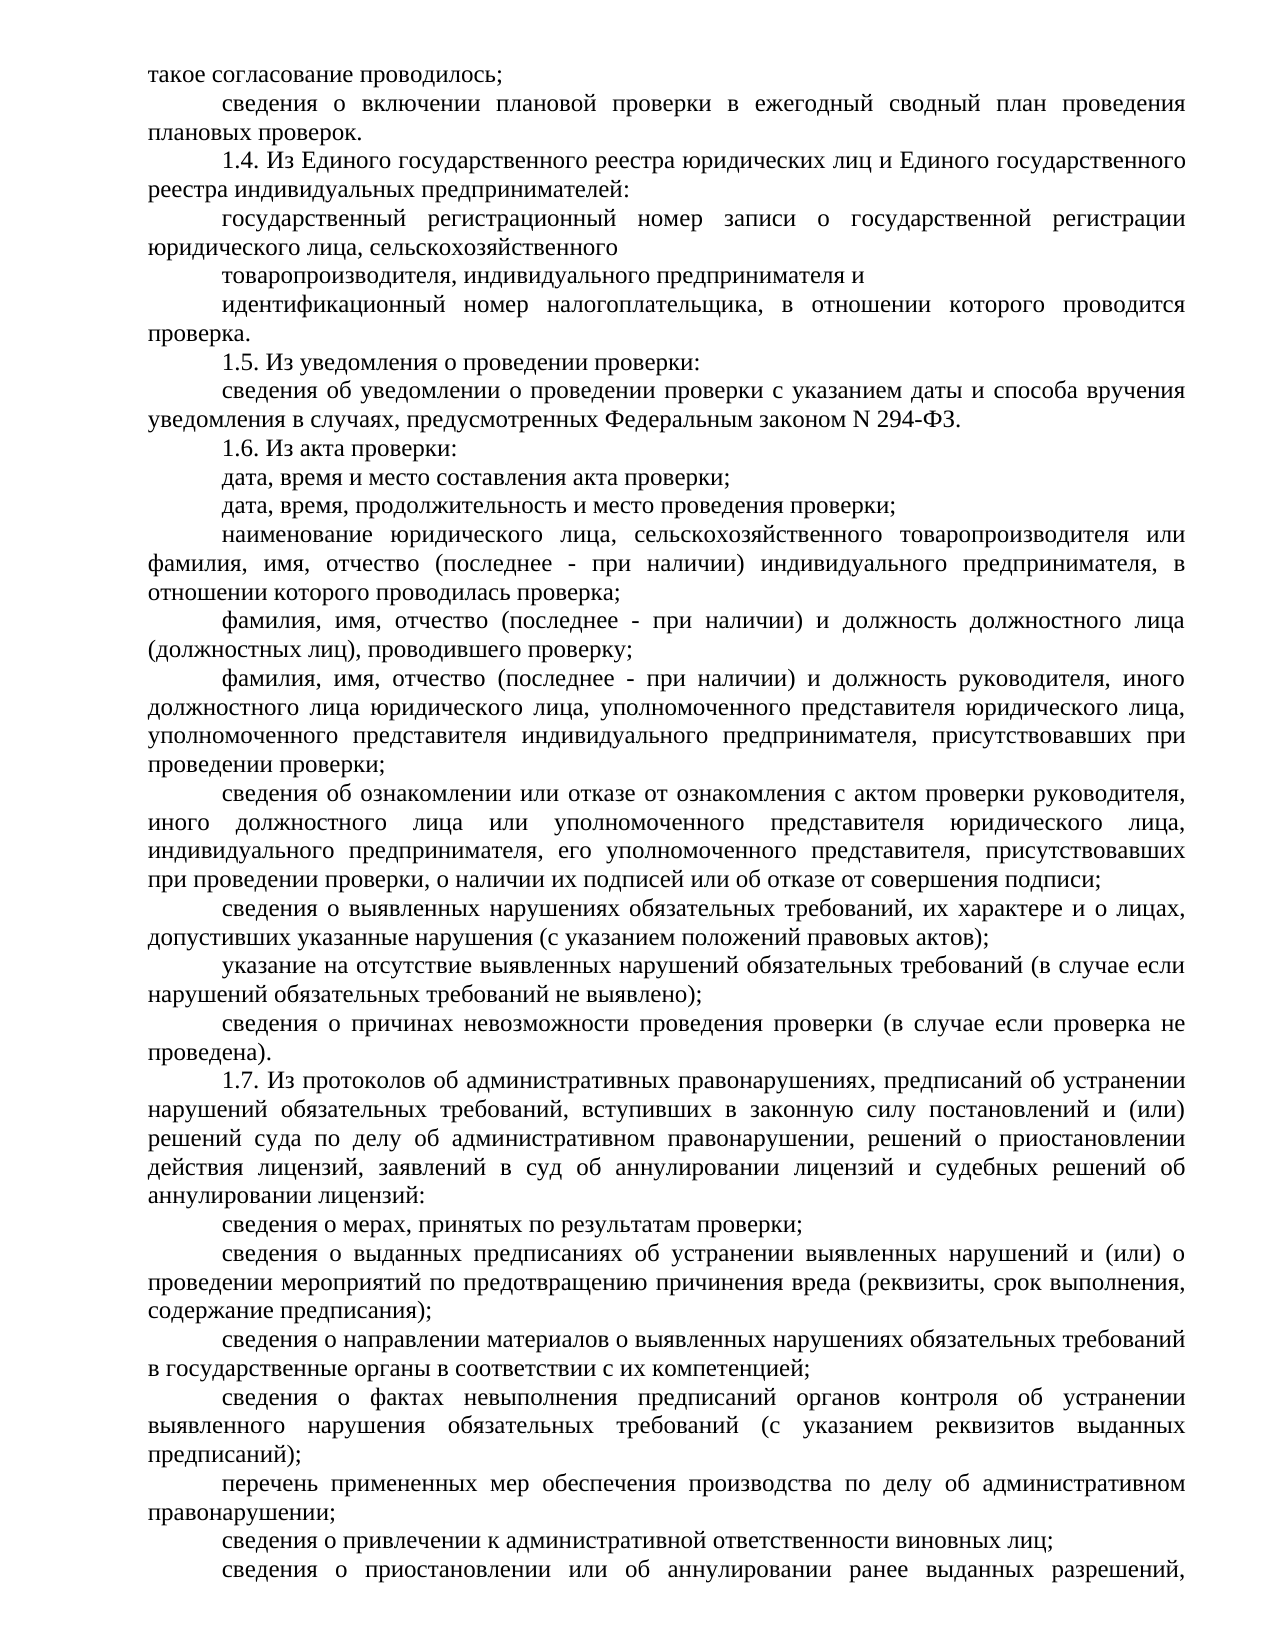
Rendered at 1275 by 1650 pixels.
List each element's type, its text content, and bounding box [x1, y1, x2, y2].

text сведения об уведомлении о проведении проверки с указанием даты и способа вручения уведомления в случаях, предусмотренных Федеральным законом N 294-ФЗ. [148, 375, 1186, 433]
text сведения о причинах невозможности проведения проверки (в случае если проверка не проведена). [148, 1008, 1186, 1065]
text 1.6. Из акта проверки: [148, 433, 1186, 462]
text сведения об ознакомлении или отказе от ознакомления с актом проверки руководителя, иного должностного лица или уполномоченного представителя юридического лица, индивидуального предпринимателя, его уполномоченного представителя, присутствовавших при проведении проверки, о наличии их подписей или об отказе от совершения подписи; [148, 778, 1186, 893]
text сведения о мерах, принятых по результатам проверки; [148, 1209, 1186, 1238]
text государственный регистрационный номер записи о государственной регистрации юридического лица, сельскохозяйственного [148, 203, 1186, 260]
text сведения о привлечении к административной ответственности виновных лиц; [148, 1525, 1186, 1554]
text 1.5. Из уведомления о проведении проверки: [148, 347, 1186, 375]
text сведения о выданных предписаниях об устранении выявленных нарушений и (или) о проведении мероприятий по предотвращению причинения вреда (реквизиты, срок выполнения, содержание предписания); [148, 1238, 1186, 1324]
text 1.4. Из Единого государственного реестра юридических лиц и Единого государственного реестра индивидуальных предпринимателей: [148, 145, 1186, 203]
text сведения о направлении материалов о выявленных нарушениях обязательных требований в государственные органы в соответствии с их компетенцией; [148, 1324, 1186, 1382]
text товаропроизводителя, индивидуального предпринимателя и [148, 260, 1186, 289]
text наименование юридического лица, сельскохозяйственного товаропроизводителя или фамилия, имя, отчество (последнее - при наличии) индивидуального предпринимателя, в отношении которого проводилась проверка; [148, 519, 1186, 605]
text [148, 1554, 1186, 1583]
text сведения о фактах невыполнения предписаний органов контроля об устранении выявленного нарушения обязательных требований (с указанием реквизитов выданных предписаний); [148, 1382, 1186, 1468]
text перечень примененных мер обеспечения производства по делу об административном правонарушении; [148, 1468, 1186, 1525]
text дата, время и место составления акта проверки; [148, 462, 1186, 490]
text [148, 59, 1186, 88]
text 1.7. Из протоколов об административных правонарушениях, предписаний об устранении нарушений обязательных требований, вступивших в законную силу постановлений и (или) решений суда по делу об административном правонарушении, решений о приостановлении действия лицензий, заявлений в суд об аннулировании лицензий и судебных решений об аннулировании лицензий: [148, 1065, 1186, 1209]
text фамилия, имя, отчество (последнее - при наличии) и должность должностного лица (должностных лиц), проводившего проверку; [148, 605, 1186, 663]
text дата, время, продолжительность и место проведения проверки; [148, 490, 1186, 519]
text сведения о выявленных нарушениях обязательных требований, их характере и о лицах, допустивших указанные нарушения (с указанием положений правовых актов); [148, 893, 1186, 950]
text сведения о включении плановой проверки в ежегодный сводный план проведения плановых проверок. [148, 88, 1186, 145]
text идентификационный номер налогоплательщика, в отношении которого проводится проверка. [148, 289, 1186, 347]
text указание на отсутствие выявленных нарушений обязательных требований (в случае если нарушений обязательных требований не выявлено); [148, 950, 1186, 1008]
text фамилия, имя, отчество (последнее - при наличии) и должность руководителя, иного должностного лица юридического лица, уполномоченного представителя юридического лица, уполномоченного представителя индивидуального предпринимателя, присутствовавших при проведении проверки; [148, 663, 1186, 778]
